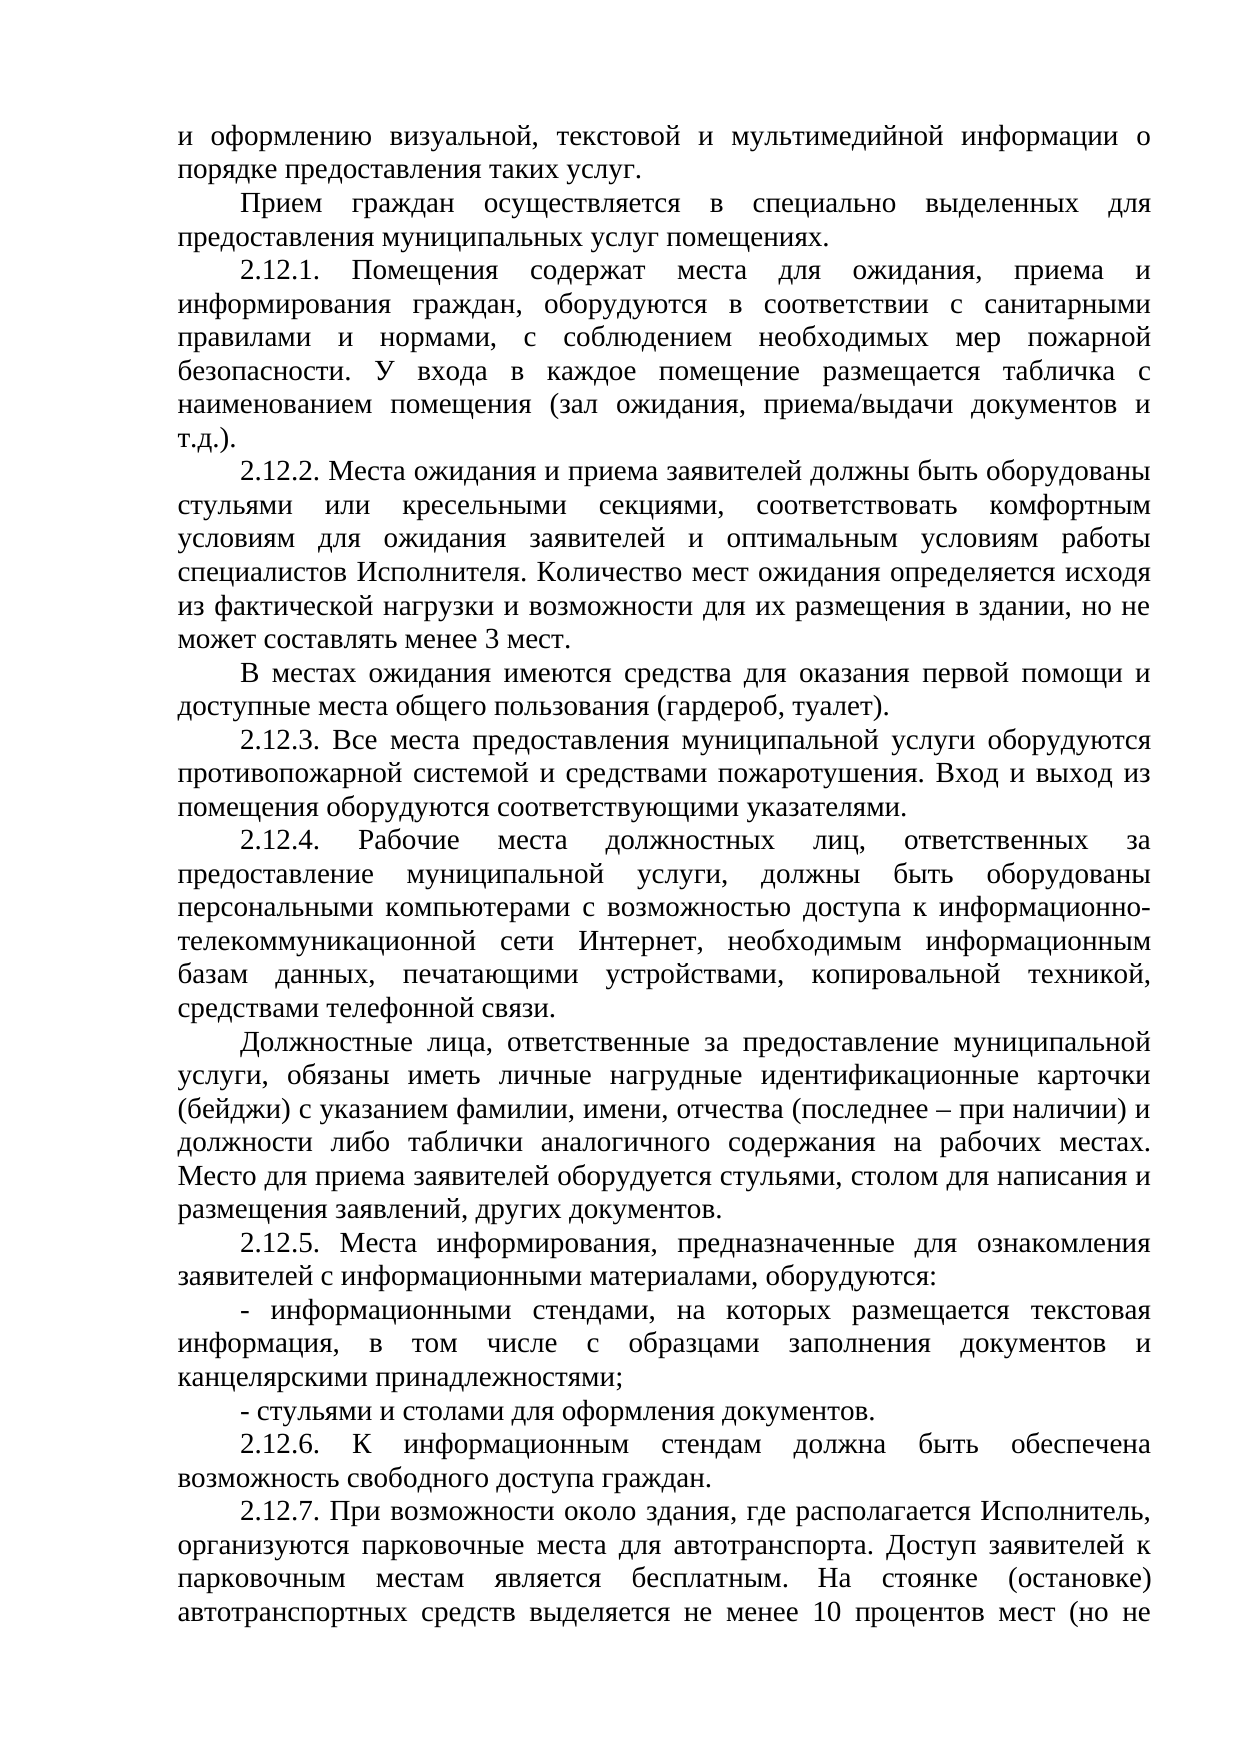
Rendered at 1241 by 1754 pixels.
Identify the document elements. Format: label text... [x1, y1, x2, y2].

text Прием граждан осуществляется в специально выделенных для предоставления муниципальных услуг помещениях. [177, 185, 1152, 252]
text 2.12.2. Места ожидания и приема заявителей должны быть оборудованы стульями или кресельными секциями, соответствовать комфортным условиям для ожидания заявителей и оптимальным условиям работы специалистов Исполнителя. Количество мест ожидания определяется исходя из фактической нагрузки и возможности для их размещения в здании, но не может составлять менее 3 мест. [177, 453, 1152, 655]
text Должностные лица, ответственные за предоставление муниципальной услуги, обязаны иметь личные нагрудные идентификационные карточки (бейджи) с указанием фамилии, имени, отчества (последнее – при наличии) и должности либо таблички аналогичного содержания на рабочих местах. Место для приема заявителей оборудуется стульями, столом для написания и размещения заявлений, других документов. [177, 1024, 1152, 1225]
text - информационными стендами, на которых размещается текстовая информация, в том числе с образцами заполнения документов и канцелярскими принадлежностями; [177, 1292, 1152, 1393]
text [177, 1493, 1152, 1627]
text 2.12.5. Места информирования, предназначенные для ознакомления заявителей с информационными материалами, оборудуются: [177, 1225, 1152, 1292]
text 2.12.1. Помещения содержат места для ожидания, приема и информирования граждан, оборудуются в соответствии с санитарными правилами и нормами, с соблюдением необходимых мер пожарной безопасности. У входа в каждое помещение размещается табличка с наименованием помещения (зал ожидания, приема/выдачи документов и т.д.). [177, 252, 1152, 453]
text - стульями и столами для оформления документов. [177, 1393, 1152, 1426]
text 2.12.4. Рабочие места должностных лиц, ответственных за предоставление муниципальной услуги, должны быть оборудованы персональными компьютерами с возможностью доступа к информационно-телекоммуникационной сети Интернет, необходимым информационным базам данных, печатающими устройствами, копировальной техникой, средствами телефонной связи. [177, 822, 1152, 1024]
text 2.12.6. К информационным стендам должна быть обеспечена возможность свободного доступа граждан. [177, 1426, 1152, 1493]
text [177, 118, 1152, 185]
text 2.12.3. Все места предоставления муниципальной услуги оборудуются противопожарной системой и средствами пожаротушения. Вход и выход из помещения оборудуются соответствующими указателями. [177, 722, 1152, 822]
text В местах ожидания имеются средства для оказания первой помощи и доступные места общего пользования (гардероб, туалет). [177, 655, 1152, 722]
